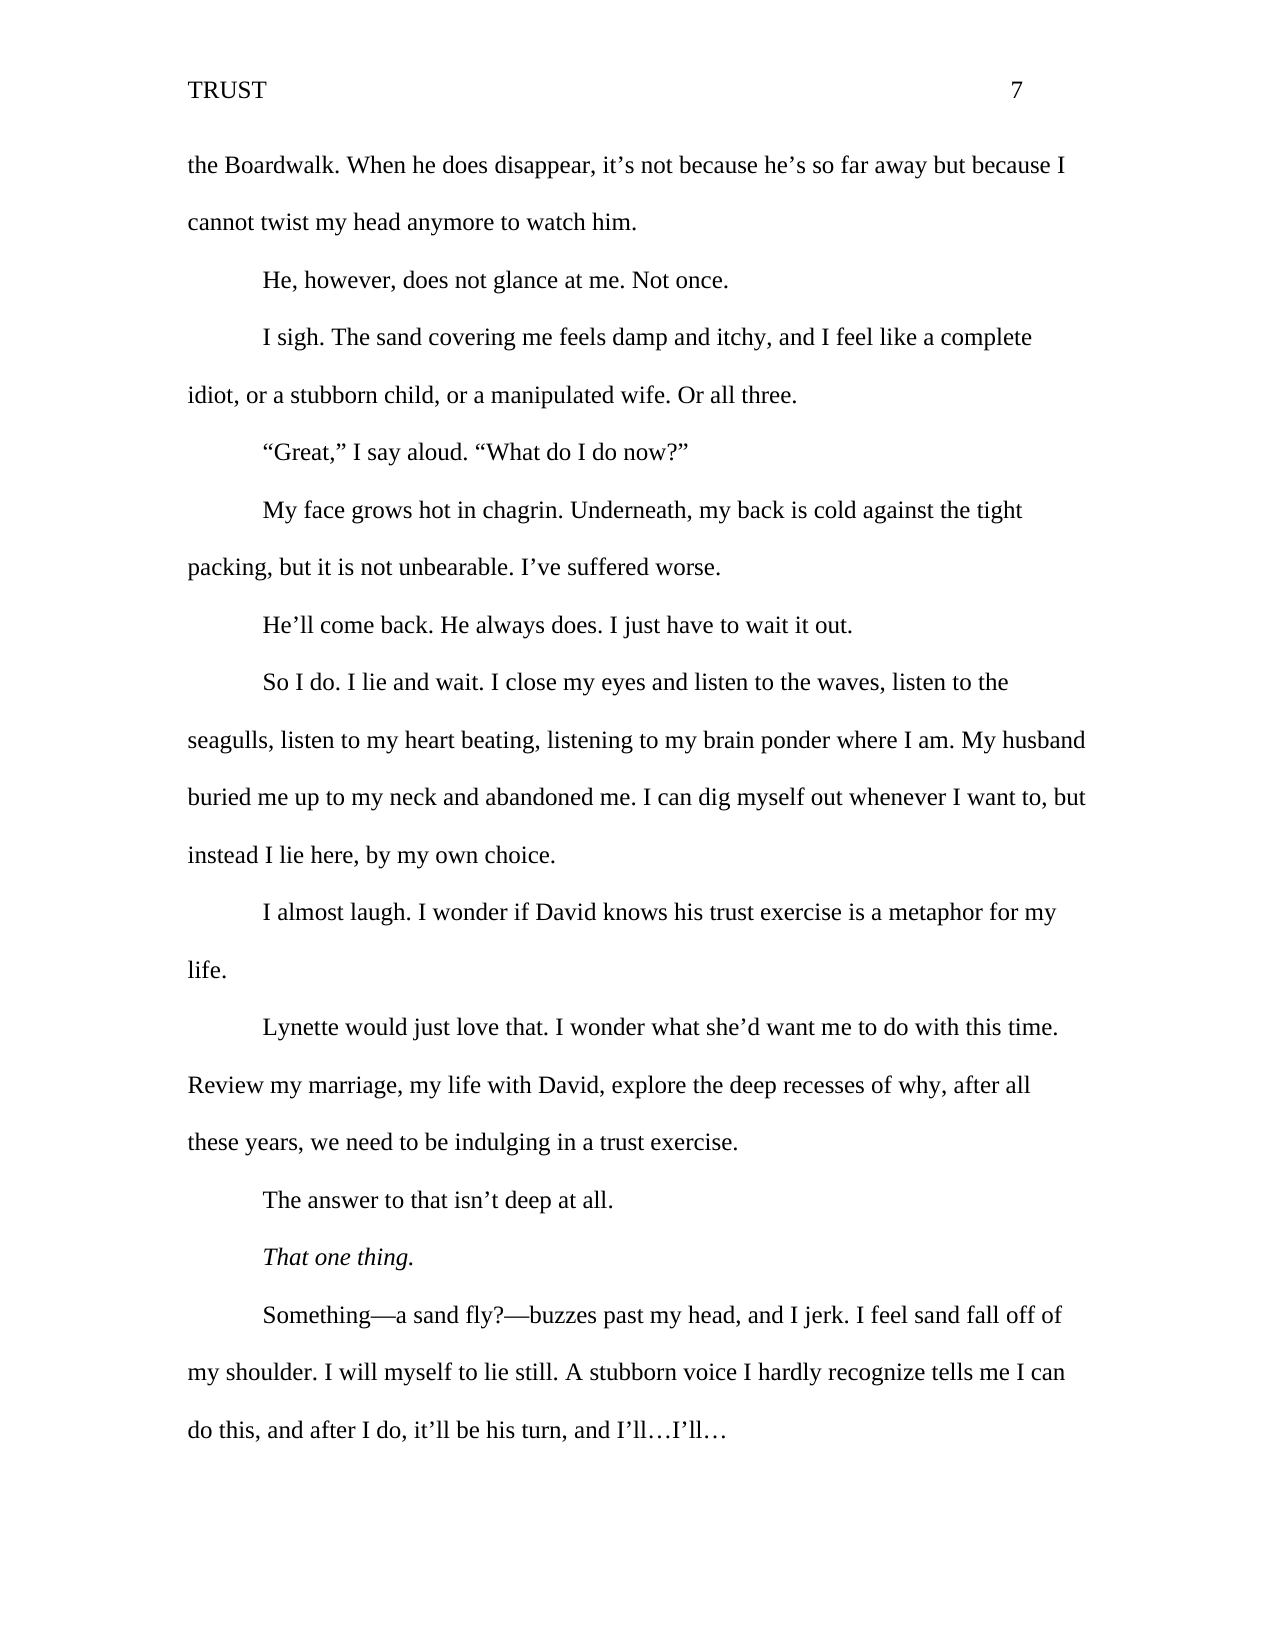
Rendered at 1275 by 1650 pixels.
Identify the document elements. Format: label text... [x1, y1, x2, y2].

text So I do. I lie and wait. I close my eyes and listen to the waves, listen to the seagulls, listen to my heart beating, listening to my brain ponder where I am. My husband buried me up to my neck and abandoned me. I can dig myself out whenever I want to, but instead I lie here, by my own choice. [187, 667, 1087, 869]
text The answer to that isn’t deep at all. [187, 1185, 1087, 1214]
text My face grows hot in chagrin. Underneath, my back is cold against the tight packing, but it is not unbearable. I’ve suffered worse. [187, 495, 1087, 581]
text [187, 150, 1087, 236]
text He, however, does not glance at me. Not once. [187, 265, 1087, 294]
text He’ll come back. He always does. I just have to wait it out. [187, 610, 1087, 639]
text I sigh. The sand covering me feels damp and itchy, and I feel like a complete idiot, or a stubborn child, or a manipulated wife. Or all three. [187, 322, 1087, 409]
text That one thing. [187, 1242, 1087, 1271]
text I almost laugh. I wonder if David knows his trust exercise is a metaphor for my life. [187, 897, 1087, 984]
text Something—a sand fly?—buzzes past my head, and I jerk. I feel sand fall off of my shoulder. I will myself to lie still. A stubborn voice I hardly recognize tells me I can do this, and after I do, it’ll be his turn, and I’ll…I’ll… [187, 1300, 1087, 1444]
text Lynette would just love that. I wonder what she’d want me to do with this time. Review my marriage, my life with David, explore the deep recesses of why, after all these years, we need to be indulging in a trust exercise. [187, 1012, 1087, 1156]
text “Great,” I say aloud. “What do I do now?” [187, 437, 1087, 466]
